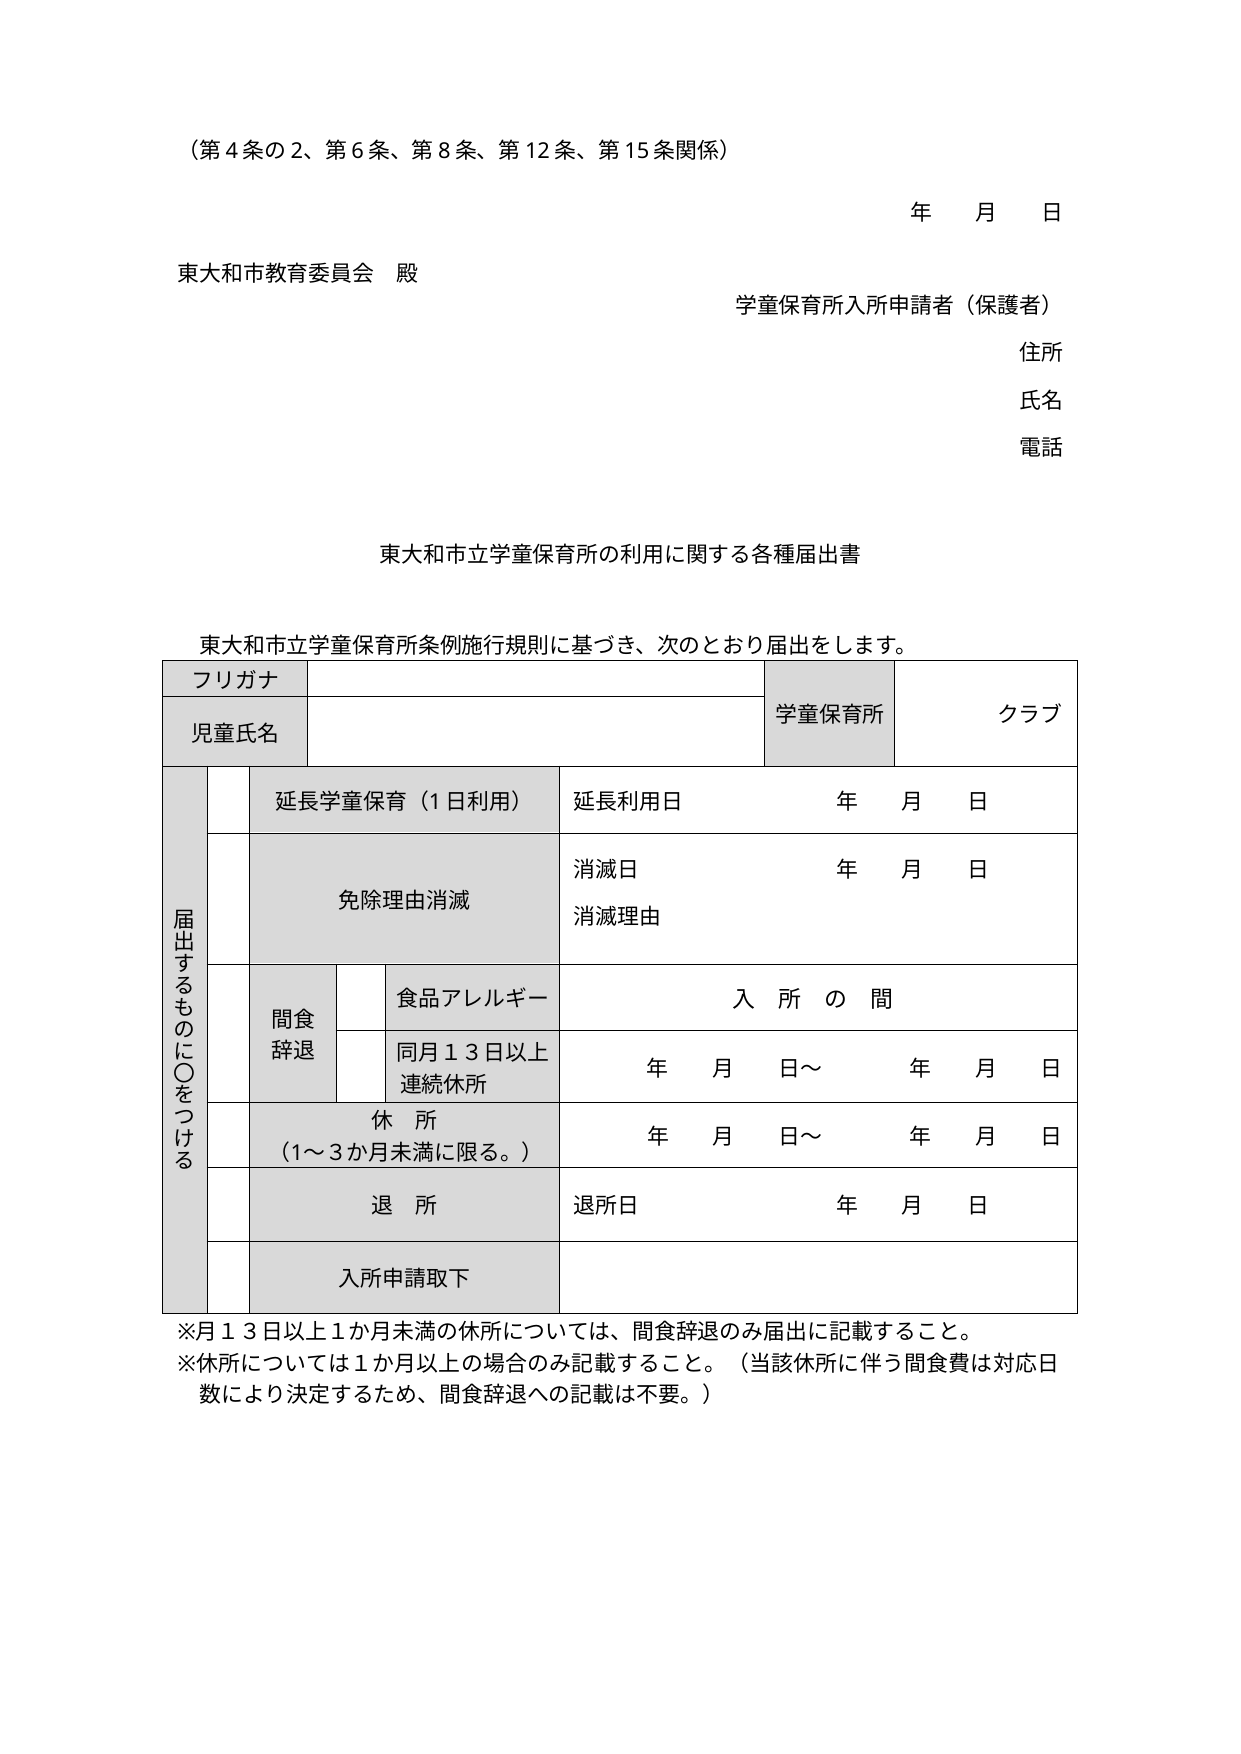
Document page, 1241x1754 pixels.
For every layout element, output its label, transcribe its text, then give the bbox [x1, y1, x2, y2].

table_cell 退 所 [250, 1168, 559, 1241]
text 学童保育所入所申請者（保護者） [177, 288, 1063, 319]
table_cell 延長学童保育（1日利用） [250, 767, 559, 832]
table_cell [337, 1031, 385, 1102]
table_cell 間食 辞退 [250, 965, 336, 1102]
table_cell 消滅日 年 月 日 消滅理由 [560, 834, 1077, 963]
table_cell [308, 697, 764, 766]
table_cell [208, 767, 249, 832]
table_cell 児童氏名 [163, 697, 307, 766]
table_cell 入所申請取下 [250, 1242, 559, 1313]
table_cell [337, 965, 385, 1030]
table_cell 届出するものに〇をつける [163, 767, 207, 1313]
table_cell 休 所 （1～３か月未満に限る。） [250, 1103, 559, 1167]
table_cell [208, 1168, 249, 1241]
table_cell 延長利用日 年 月 日 [560, 767, 1077, 832]
text 氏名 [177, 383, 1063, 414]
table_cell 同月１３日以上 連続休所 [386, 1031, 559, 1102]
table_cell [208, 834, 249, 963]
table_header 学童保育所 [765, 661, 894, 766]
table_header フリガナ [163, 661, 307, 696]
table_cell 年 月 日～ 年 月 日 [560, 1103, 1077, 1167]
table_cell [208, 965, 249, 1102]
table_cell [560, 1242, 1077, 1313]
text 東大和市立学童保育所の利用に関する各種届出書 [177, 537, 1063, 569]
text ※月１３日以上１か月未満の休所については、間食辞退のみ届出に記載すること。 [177, 1314, 1063, 1346]
table_cell 食品アレルギー [386, 965, 559, 1030]
text 住所 [177, 335, 1063, 367]
table_header [308, 661, 764, 696]
table_cell 退所日 年 月 日 [560, 1168, 1077, 1241]
text ※休所については１か月以上の場合のみ記載すること。（当該休所に伴う間食費は対応日数により決定するため、間食辞退への記載は不要。） [177, 1346, 1063, 1409]
table_cell 入 所 の 間 [560, 965, 1077, 1030]
text 東大和市立学童保育所条例施行規則に基づき、次のとおり届出をします。 [177, 628, 1063, 660]
text 電話 [177, 430, 1063, 462]
table_cell [208, 1242, 249, 1313]
text （第4条の2、第6条、第8条、第12条、第15条関係） [177, 133, 1063, 165]
text 東大和市教育委員会 殿 [177, 256, 1063, 288]
table_cell 年 月 日～ 年 月 日 [560, 1031, 1077, 1102]
table_header クラブ [895, 661, 1077, 766]
text 年 月 日 [177, 194, 1063, 226]
table_cell [208, 1103, 249, 1167]
table_cell 免除理由消滅 [250, 834, 559, 963]
